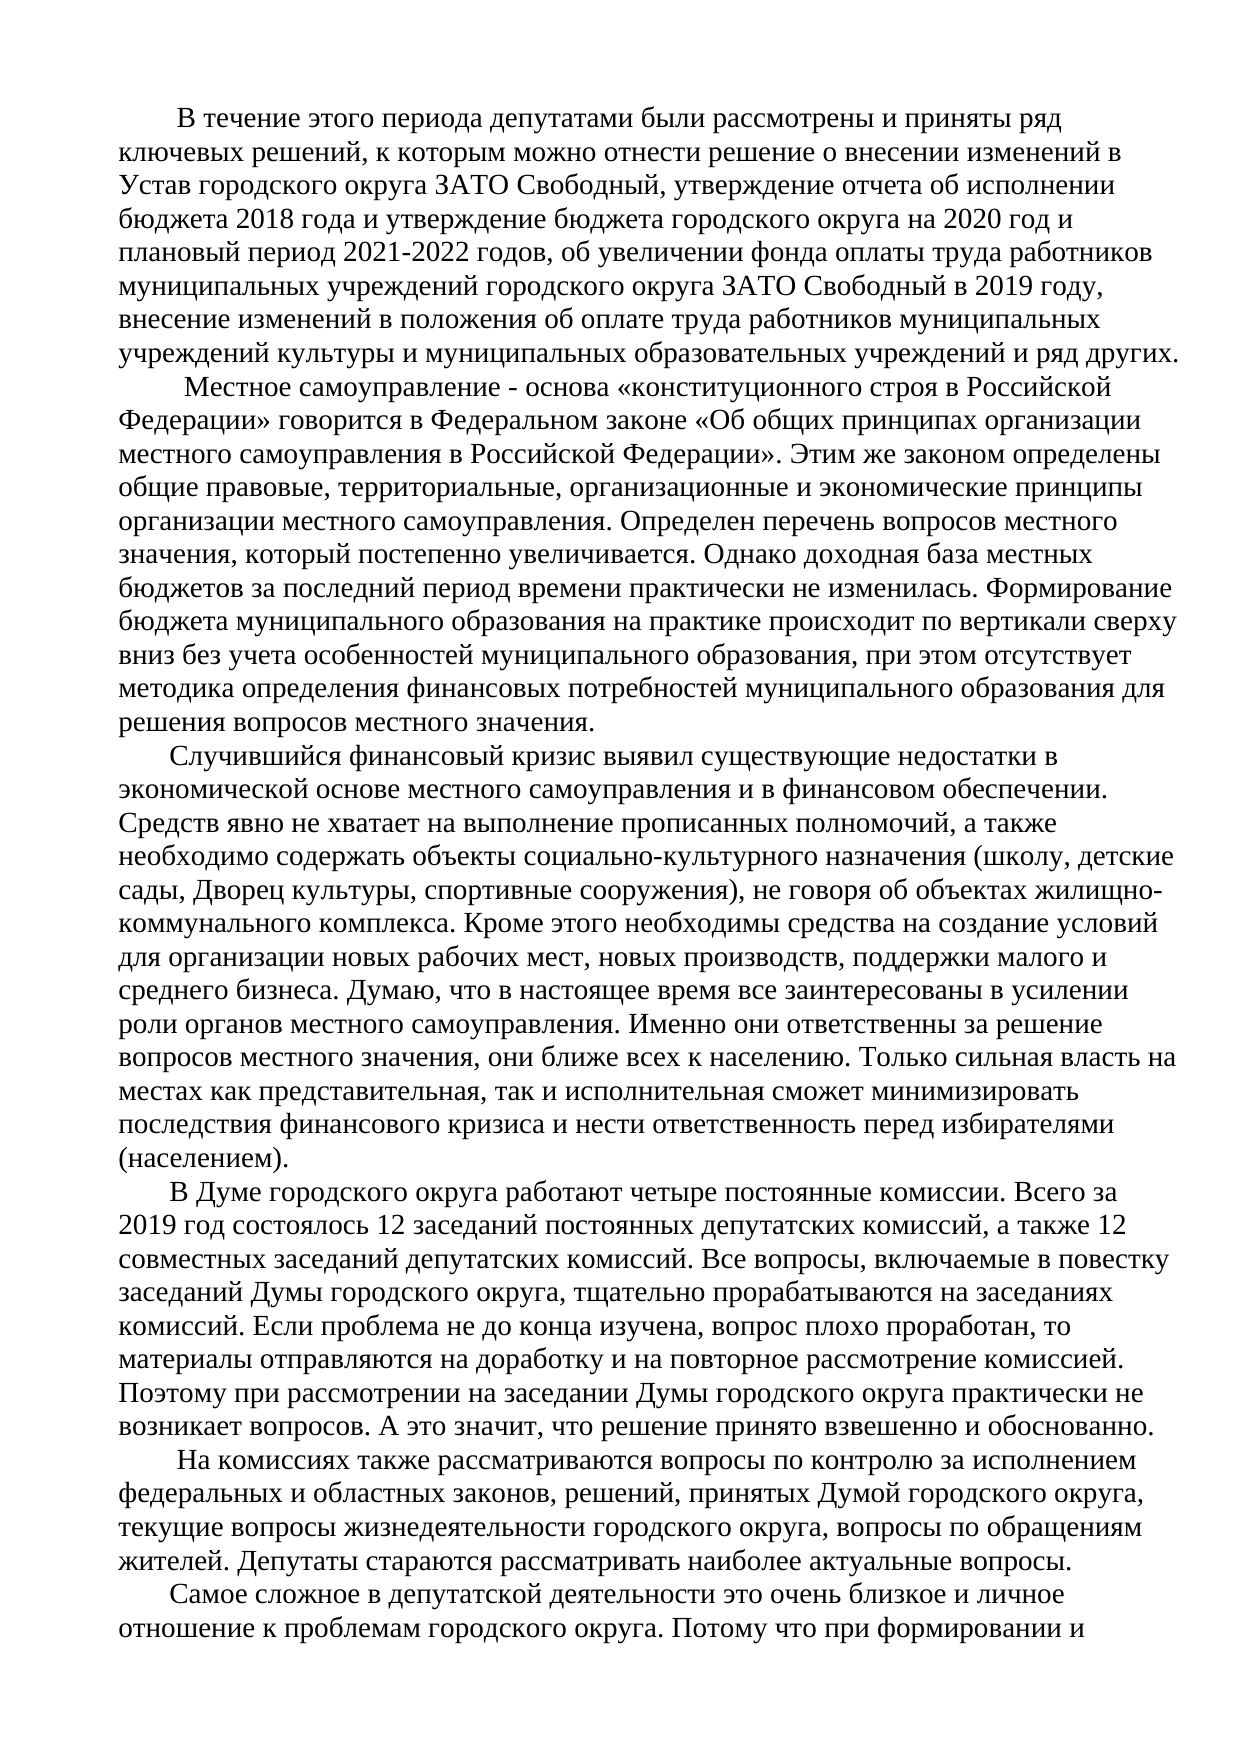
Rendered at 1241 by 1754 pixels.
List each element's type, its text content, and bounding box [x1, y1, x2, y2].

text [118, 1576, 1181, 1643]
text В Думе городского округа работают четыре постоянные комиссии. Всего за 2019 год состоялось 12 заседаний постоянных депутатских комиссий, а также 12 совместных заседаний депутатских комиссий. Все вопросы, включаемые в повестку заседаний Думы городского округа, тщательно прорабатываются на заседаниях комиссий. Если проблема не до конца изучена, вопрос плохо проработан, то материалы отправляются на доработку и на повторное рассмотрение комиссией. Поэтому при рассмотрении на заседании Думы городского округа практически не возникает вопросов. А это значит, что решение принято взвешенно и обоснованно. [118, 1174, 1181, 1442]
text На комиссиях также рассматриваются вопросы по контролю за исполнением федеральных и областных законов, решений, принятых Думой городского округа, текущие вопросы жизнедеятельности городского округа, вопросы по обращениям жителей. Депутаты стараются рассматривать наиболее актуальные вопросы. [118, 1442, 1181, 1576]
text Местное самоуправление - основа «конституционного строя в Российской Федерации» говорится в Федеральном законе «Об общих принципах организации местного самоуправления в Российской Федерации». Этим же законом определены общие правовые, территориальные, организационные и экономические принципы организации местного самоуправления. Определен перечень вопросов местного значения, который постепенно увеличивается. Однако доходная база местных бюджетов за последний период времени практически не изменилась. Формирование бюджета муниципального образования на практике происходит по вертикали сверху вниз без учета особенностей муниципального образования, при этом отсутствует методика определения финансовых потребностей муниципального образования для решения вопросов местного значения. [118, 369, 1181, 738]
text Случившийся финансовый кризис выявил существующие недостатки в экономической основе местного самоуправления и в финансовом обеспечении. Средств явно не хватает на выполнение прописанных полномочий, а также необходимо содержать объекты социально-культурного назначения (школу, детские сады, Дворец культуры, спортивные сооружения), не говоря об объектах жилищно-коммунального комплекса. Кроме этого необходимы средства на создание условий для организации новых рабочих мест, новых производств, поддержки малого и среднего бизнеса. Думаю, что в настоящее время все заинтересованы в усилении роли органов местного самоуправления. Именно они ответственны за решение вопросов местного значения, они ближе всех к населению. Только сильная власть на местах как представительная, так и исполнительная сможет минимизировать последствия финансового кризиса и нести ответственность перед избирателями (населением). [118, 738, 1181, 1174]
text В течение этого периода депутатами были рассмотрены и приняты ряд ключевых решений, к которым можно отнести решение о внесении изменений в Устав городского округа ЗАТО Свободный, утверждение отчета об исполнении бюджета 2018 года и утверждение бюджета городского округа на 2020 год и плановый период 2021-2022 годов, об увеличении фонда оплаты труда работников муниципальных учреждений городского округа ЗАТО Свободный в 2019 году, внесение изменений в положения об оплате труда работников муниципальных учреждений культуры и муниципальных образовательных учреждений и ряд других. [118, 100, 1181, 369]
